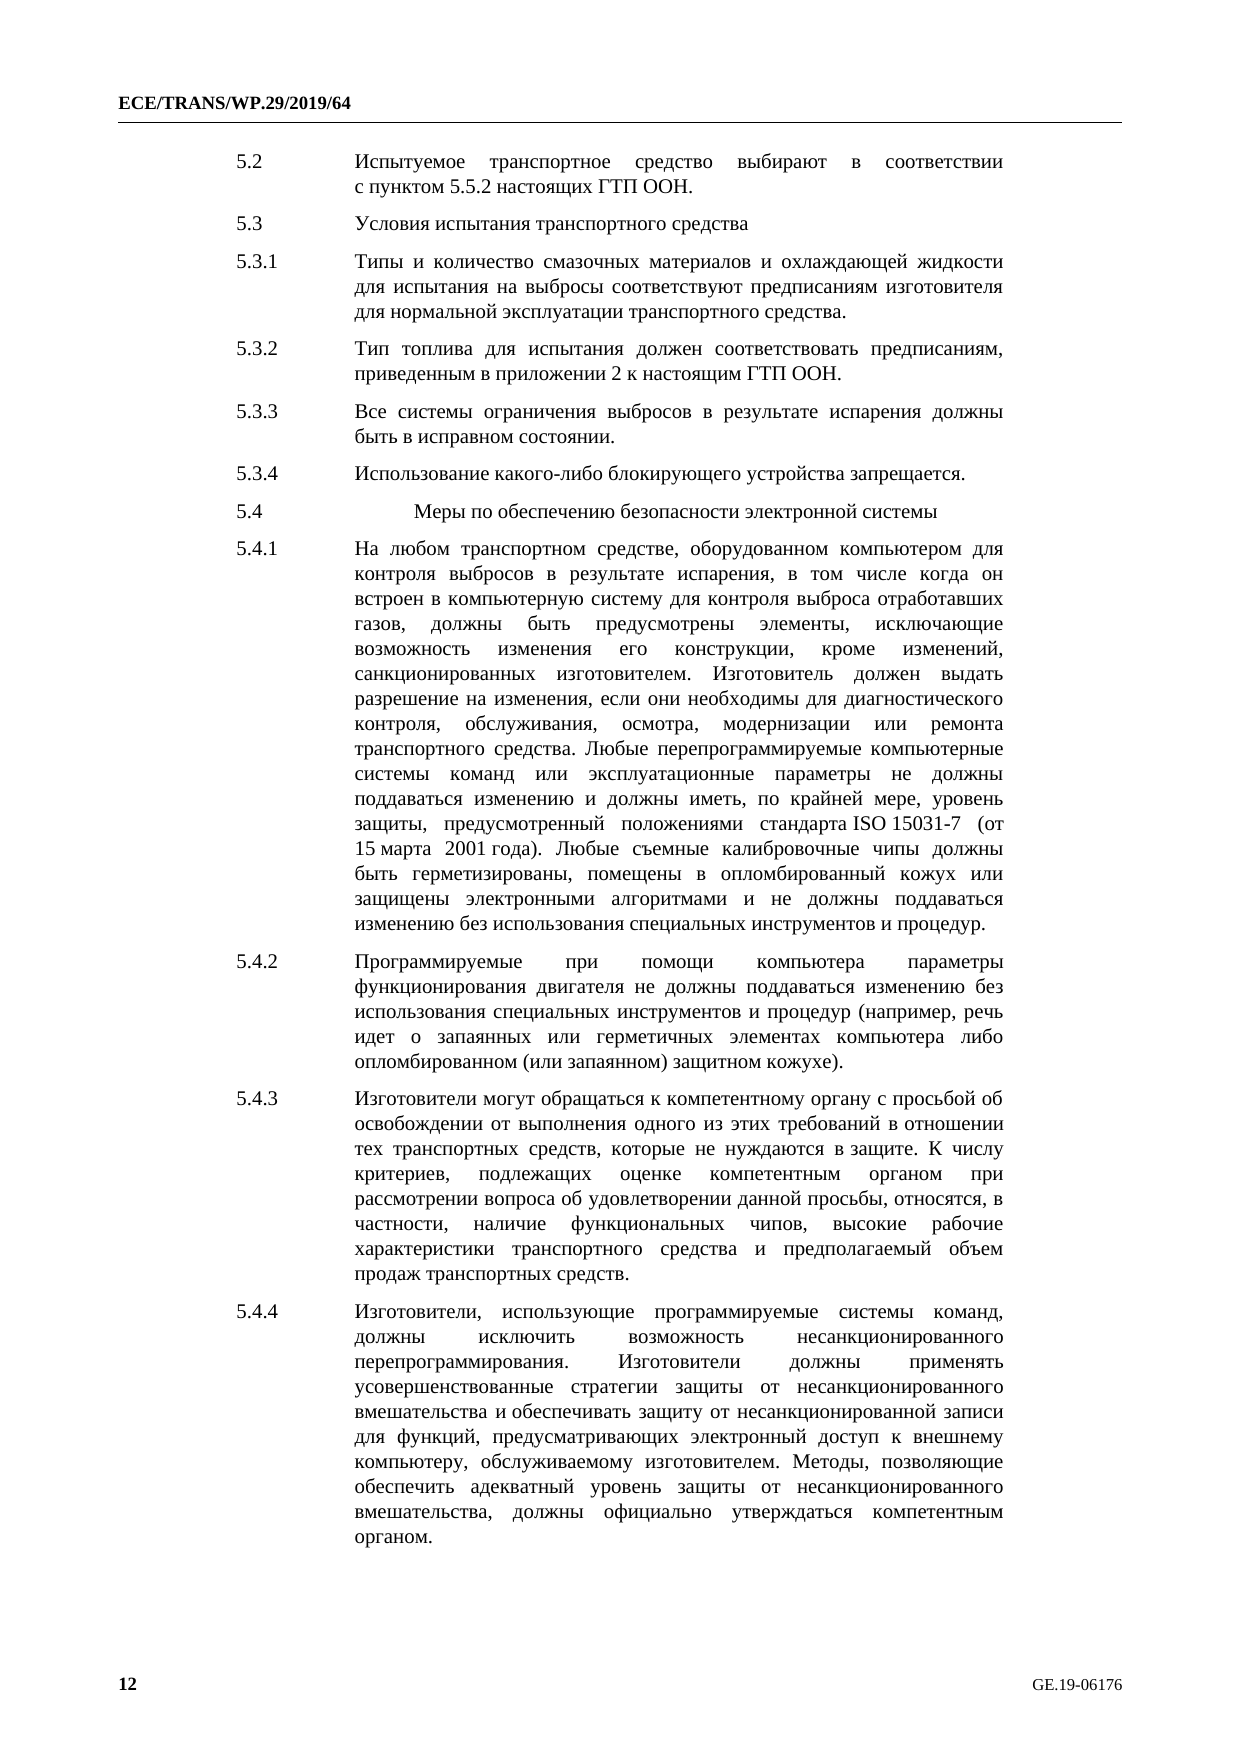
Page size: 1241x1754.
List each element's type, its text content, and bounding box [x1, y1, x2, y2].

text 5.4.4 Изготовители, использующие программируемые системы команд, должны исключить возможность несанкционированного перепрограммирования. Изготовители должны применять усовершенствованные стратегии защиты от несанкционированного вмешательства и обеспечивать защиту от несанкционированной записи для функций, предусматривающих электронный доступ к внешнему компьютеру, обслуживаемому изготовителем. Методы, позволяющие обеспечить адекватный уровень защиты от несанкционированного вмешательства, должны официально утверждаться компетентным органом. [236, 1298, 1004, 1548]
text 5.3 Условия испытания транспортного средства [236, 210, 1004, 235]
text 5.3.3 Все системы ограничения выбросов в результате испарения должны быть в исправном состоянии. [236, 398, 1004, 448]
text 5.4.2 Программируемые при помощи компьютера параметры функционирования двигателя не должны поддаваться изменению без использования специальных инструментов и процедур (например, речь идет о запаянных или герметичных элементах компьютера либо опломбированном (или запаянном) защитном кожухе). [236, 948, 1004, 1073]
text 5.4.1 На любом транспортном средстве, оборудованном компьютером для контроля выбросов в результате испарения, в том числе когда он встроен в компьютерную систему для контроля выброса отработавших газов, должны быть предусмотрены элементы, исключающие возможность изменения его конструкции, кроме изменений, санкционированных изготовителем. Изготовитель должен выдать разрешение на изменения, если они необходимы для диагностического контроля, обслуживания, осмотра, модернизации или ремонта транспортного средства. Любые перепрограммируемые компьютерные системы команд или эксплуатационные параметры не должны поддаваться изменению и должны иметь, по крайней мере, уровень защиты, предусмотренный положениями стандарта ISO 15031-7 (от 15 марта 2001 года). Любые съемные калибровочные чипы должны быть герметизированы, помещены в опломбированный кожух или защищены электронными алгоритмами и не должны поддаваться изменению без использования специальных инструментов и процедур. [236, 535, 1004, 935]
text 5.4.3 Изготовители могут обращаться к компетентному органу с просьбой об освобождении от выполнения одного из этих требований в отношении тех транспортных средств, которые не нуждаются в защите. К числу критериев, подлежащих оценке компетентным органом при рассмотрении вопроса об удовлетворении данной просьбы, относятся, в частности, наличие функциональных чипов, высокие рабочие характеристики транспортного средства и предполагаемый объем продаж транспортных средств. [236, 1085, 1004, 1285]
text 5.3.4 Использование какого-либо блокирующего устройства запрещается. [236, 460, 1004, 485]
text 5.4 Меры по обеспечению безопасности электронной системы [236, 498, 1004, 523]
text 5.2 Испытуемое транспортное средство выбирают в соответствии с пунктом 5.5.2 настоящих ГТП ООН. [236, 148, 1004, 198]
text 5.3.2 Тип топлива для испытания должен соответствовать предписаниям, приведенным в приложении 2 к настоящим ГТП ООН. [236, 335, 1004, 385]
text 5.3.1 Типы и количество смазочных материалов и охлаждающей жидкости для испытания на выбросы соответствуют предписаниям изготовителя для нормальной эксплуатации транспортного средства. [236, 248, 1004, 323]
